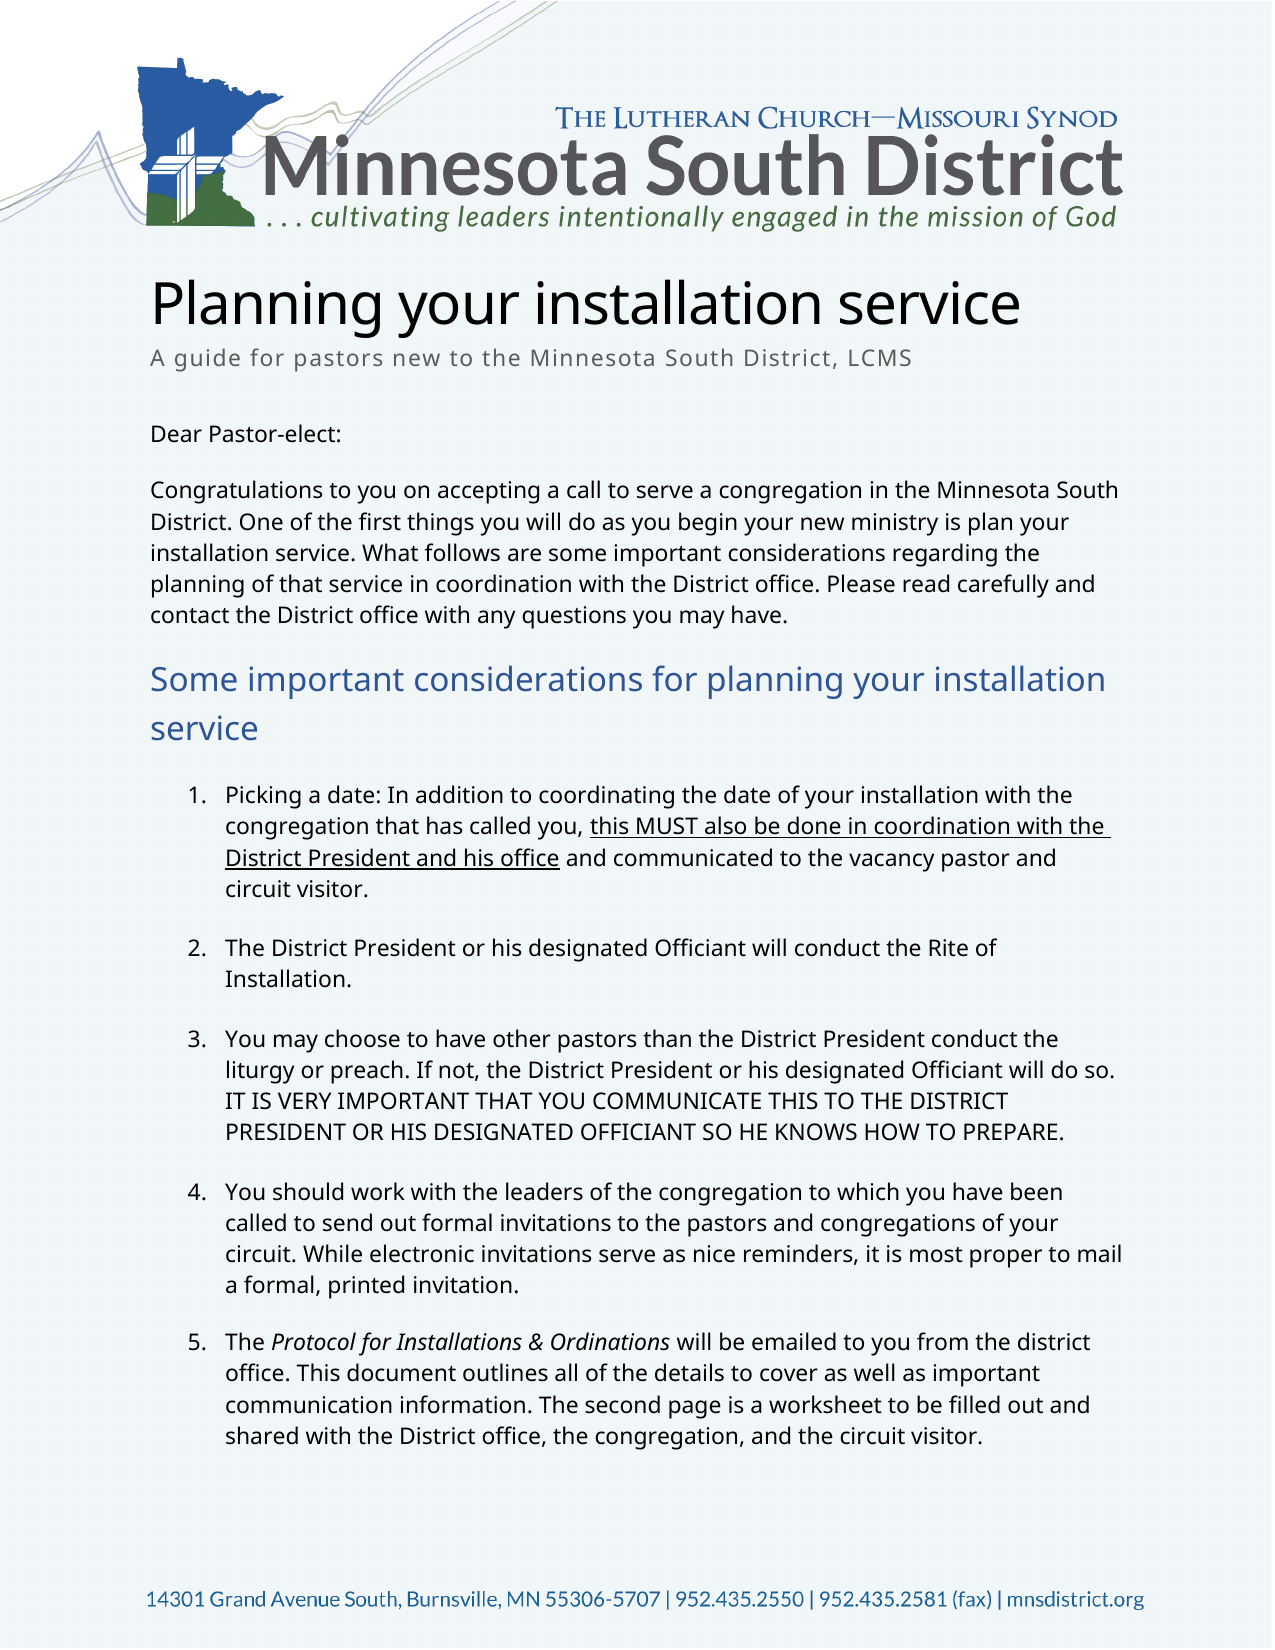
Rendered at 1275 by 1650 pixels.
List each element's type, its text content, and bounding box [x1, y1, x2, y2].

list The Protocol for Installations & Ordinations will be emailed to you from the district office. This document outlines all of the details to cover as well as important communication information. The second page is a worksheet to be filled out and shared with the District office, the congregation, and the circuit visitor. [187, 1326, 1125, 1451]
subtitle Some important considerations for planning your installation service [150, 656, 1125, 750]
subtitle A guide for pastors new to the Minnesota South District, LCMS [150, 342, 1125, 373]
picture [0, 1, 1272, 1648]
text Congratulations to you on accepting a call to serve a congregation in the Minnesota South District. One of the first things you will do as you begin your new ministry is plan your installation service. What follows are some important considerations regarding the planning of that service in coordination with the District office. Please read carefully and contact the District office with any questions you may have. [150, 474, 1125, 631]
text Dear Pastor-elect: [150, 417, 1125, 449]
list Picking a date: In addition to coordinating the date of your installation with the [187, 779, 1125, 810]
list You may choose to have other pastors than the District President conduct the liturgy or preach. If not, the District President or his designated Officiant will do so. IT IS VERY IMPORTANT THAT YOU COMMUNICATE THIS TO THE DISTRICT PRESIDENT OR HIS DESIGNATED OFFICIANT SO HE KNOWS HOW TO PREPARE. [187, 1022, 1125, 1176]
list The District President or his designated Officiant will conduct the Rite of Installation. [187, 932, 1125, 1022]
title Planning your installation service [150, 262, 1125, 342]
list You should work with the leaders of the congregation to which you have been called to send out formal invitations to the pastors and congregations of your circuit. While electronic invitations serve as nice reminders, it is most proper to mail a formal, printed invitation. [187, 1176, 1125, 1301]
list congregation that has called you, this MUST also be done in coordination with the District President and his office and communicated to the vacancy pastor and circuit visitor. [225, 810, 1125, 932]
